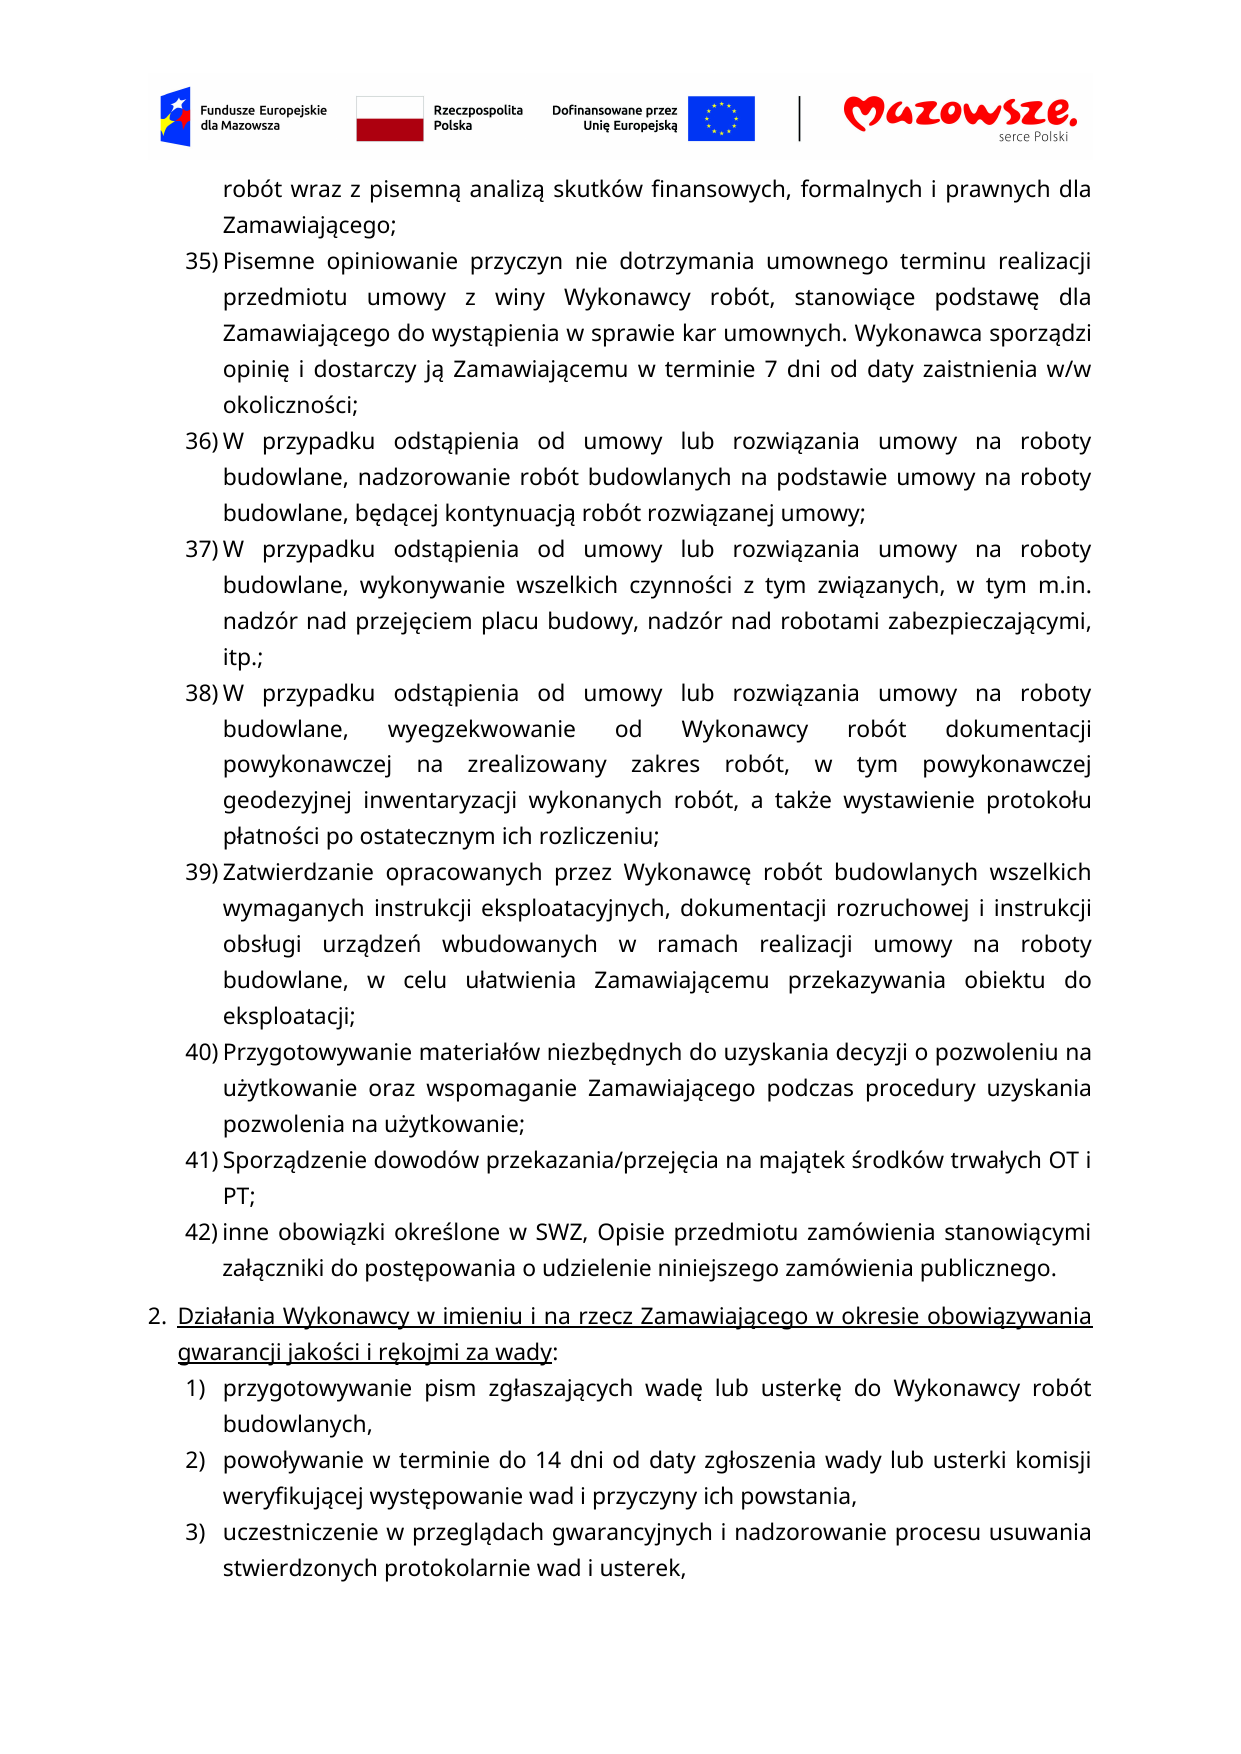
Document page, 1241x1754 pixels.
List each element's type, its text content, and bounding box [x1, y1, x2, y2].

picture [147, 73, 1093, 160]
list W przypadku odstąpienia od umowy lub rozwiązania umowy na roboty budowlane, nadzorowanie robót budowlanych na podstawie umowy na roboty budowlane, będącej kontynuacją robót rozwiązanej umowy; [185, 425, 1093, 528]
list Pisemne opiniowanie przyczyn nie dotrzymania umownego terminu realizacji przedmiotu umowy z winy Wykonawcy robót, stanowiące podstawę dla Zamawiającego do wystąpienia w sprawie kar umownych. Wykonawca sporządzi opinię i dostarczy ją Zamawiającemu w terminie 7 dni od daty zaistnienia w/w okoliczności; [185, 245, 1093, 420]
list W przypadku odstąpienia od umowy lub rozwiązania umowy na roboty budowlane, wykonywanie wszelkich czynności z tym związanych, w tym m.in. nadzór nad przejęciem placu budowy, nadzór nad robotami zabezpieczającymi, itp.; [185, 533, 1093, 672]
list W przypadku odstąpienia od umowy lub rozwiązania umowy na roboty budowlane, wyegzekwowanie od Wykonawcy robót dokumentacji powykonawczej na zrealizowany zakres robót, w tym powykonawczej geodezyjnej inwentaryzacji wykonanych robót, a także wystawienie protokołu płatności po ostatecznym ich rozliczeniu; [185, 677, 1093, 852]
list inne obowiązki określone w SWZ, Opisie przedmiotu zamówienia stanowiącymi załączniki do postępowania o udzielenie niniejszego zamówienia publicznego. [185, 1216, 1093, 1283]
list Zatwierdzanie opracowanych przez Wykonawcę robót budowlanych wszelkich wymaganych instrukcji eksploatacyjnych, dokumentacji rozruchowej i instrukcji obsługi urządzeń wbudowanych w ramach realizacji umowy na roboty budowlane, w celu ułatwienia Zamawiającemu przekazywania obiektu do eksploatacji; [185, 856, 1093, 1031]
list uczestniczenie w przeglądach gwarancyjnych i nadzorowanie procesu usuwania stwierdzonych protokolarnie wad i usterek, [185, 1516, 1093, 1583]
list Działania Wykonawcy w imieniu i na rzecz Zamawiającego w okresie obowiązywania gwarancji jakości i rękojmi za wady: [148, 1300, 1093, 1367]
list powoływanie w terminie do 14 dni od daty zgłoszenia wady lub usterki komisji weryfikującej występowanie wad i przyczyny ich powstania, [185, 1444, 1093, 1511]
list Przygotowywanie materiałów niezbędnych do uzyskania decyzji o pozwoleniu na użytkowanie oraz wspomaganie Zamawiającego podczas procedury uzyskania pozwolenia na użytkowanie; [185, 1036, 1093, 1139]
list Sporządzenie dowodów przekazania/przejęcia na majątek środków trwałych OT i PT; [185, 1144, 1093, 1211]
list przygotowywanie pism zgłaszających wadę lub usterkę do Wykonawcy robót budowlanych, [185, 1372, 1093, 1439]
